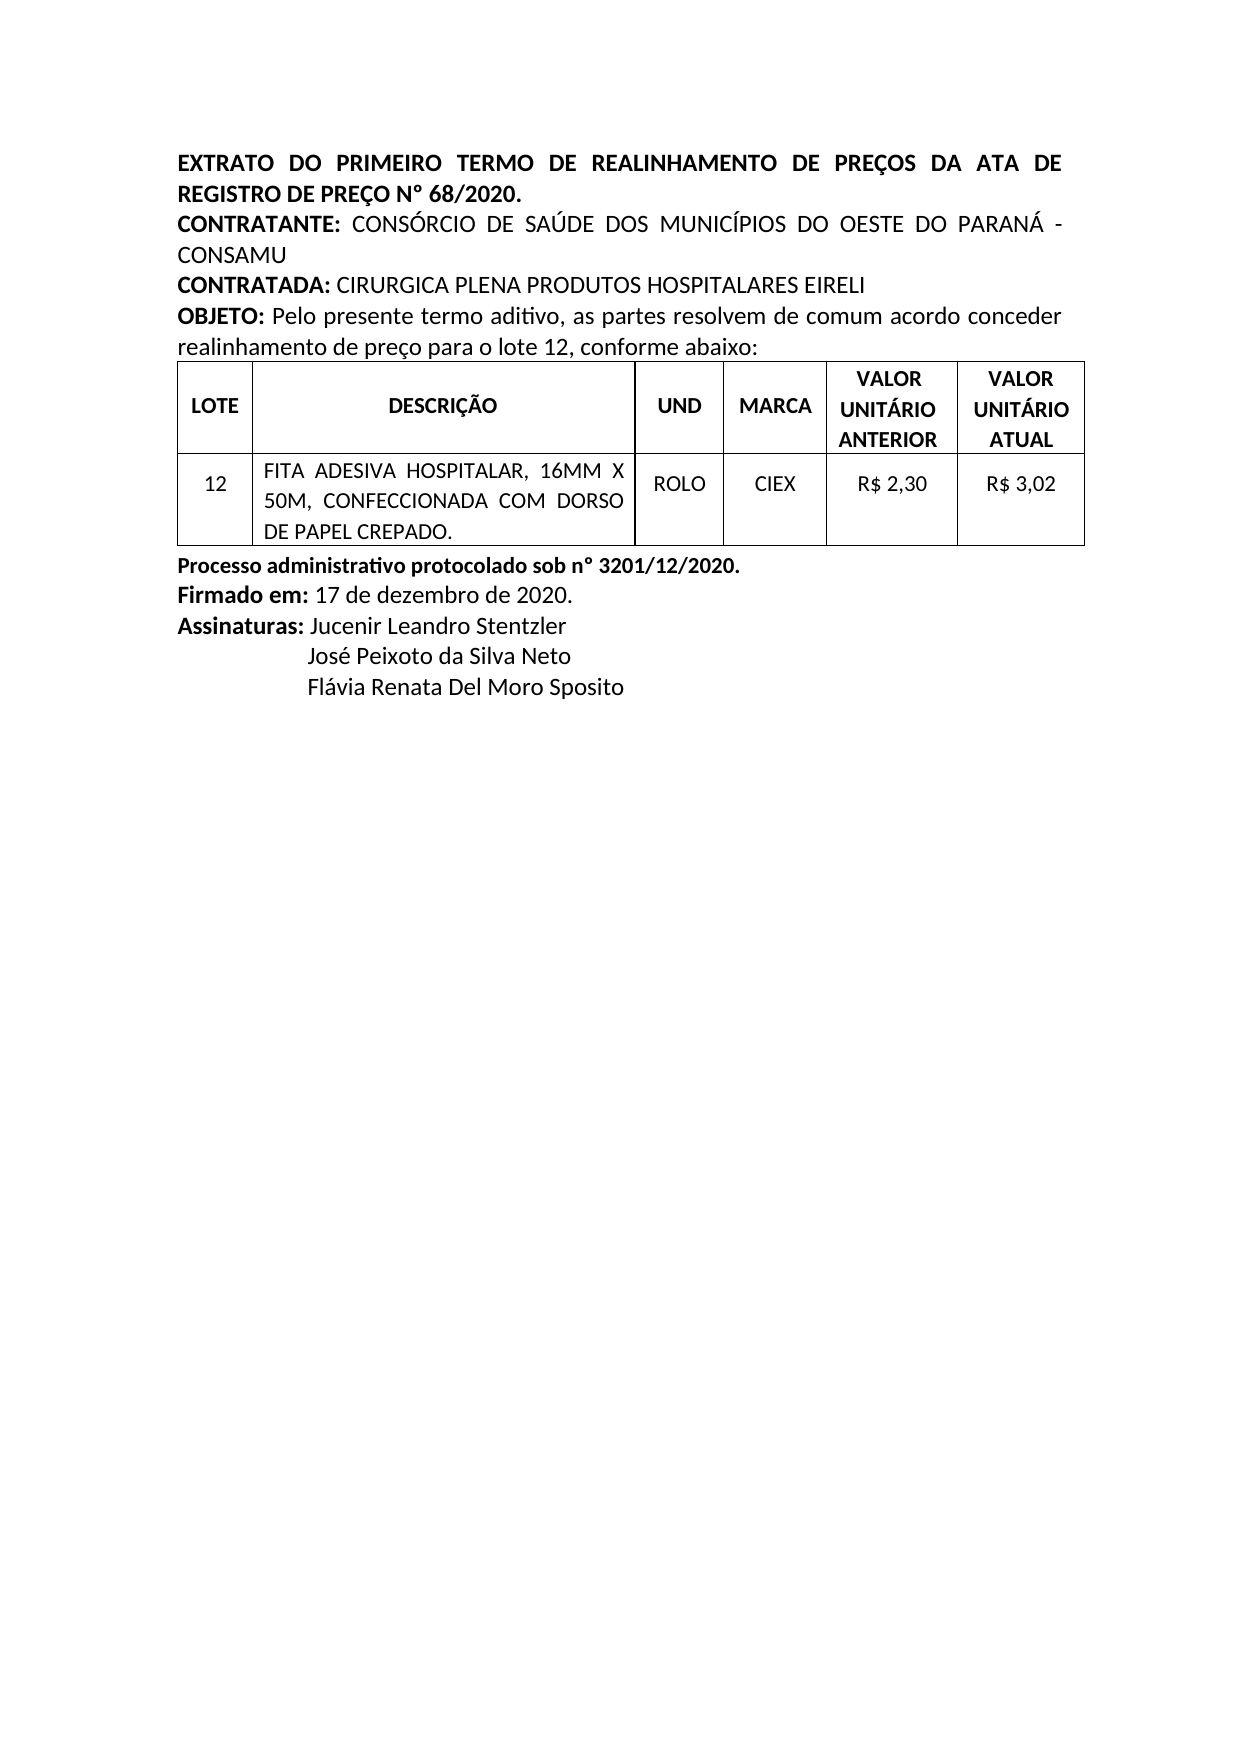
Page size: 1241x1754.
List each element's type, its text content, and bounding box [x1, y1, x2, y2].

text OBJETO: Pelo presente termo aditivo, as partes resolvem de comum acordo conceder realinhamento de preço para o lote 12, conforme abaixo: [177, 300, 1063, 361]
table_cell 12 [178, 454, 252, 545]
table_header UND [636, 362, 723, 453]
text CONTRATADA: CIRURGICA PLENA PRODUTOS HOSPITALARES EIRELI [177, 270, 1063, 300]
table_header VALOR UNITÁRIO ANTERIOR [827, 362, 957, 453]
text Flávia Renata Del Moro Sposito [177, 671, 1063, 701]
table_header MARCA [724, 362, 826, 453]
text Firmado em: 17 de dezembro de 2020. [177, 579, 1063, 610]
text CONTRATANTE: CONSÓRCIO DE SAÚDE DOS MUNICÍPIOS DO OESTE DO PARANÁ - CONSAMU [177, 209, 1063, 270]
table_cell ROLO [636, 454, 723, 545]
table_header DESCRIÇÃO [253, 362, 634, 453]
table_cell CIEX [724, 454, 826, 545]
table_header VALOR UNITÁRIO ATUAL [958, 362, 1084, 453]
text José Peixoto da Silva Neto [177, 640, 1063, 671]
table_cell R$ 2,30 [827, 454, 957, 545]
table_cell FITA ADESIVA HOSPITALAR, 16MM X 50M, CONFECCIONADA COM DORSO DE PAPEL CREPADO. [253, 454, 634, 545]
table_header LOTE [178, 362, 252, 453]
text EXTRATO DO PRIMEIRO TERMO DE REALINHAMENTO DE PREÇOS DA ATA DE REGISTRO DE PREÇO Nº 68/2020. [177, 148, 1063, 209]
table_cell R$ 3,02 [958, 454, 1084, 545]
list Processo administrativo protocolado sob nº 3201/12/2020. [177, 551, 1035, 579]
text Assinaturas: Jucenir Leandro Stentzler [177, 610, 1063, 640]
